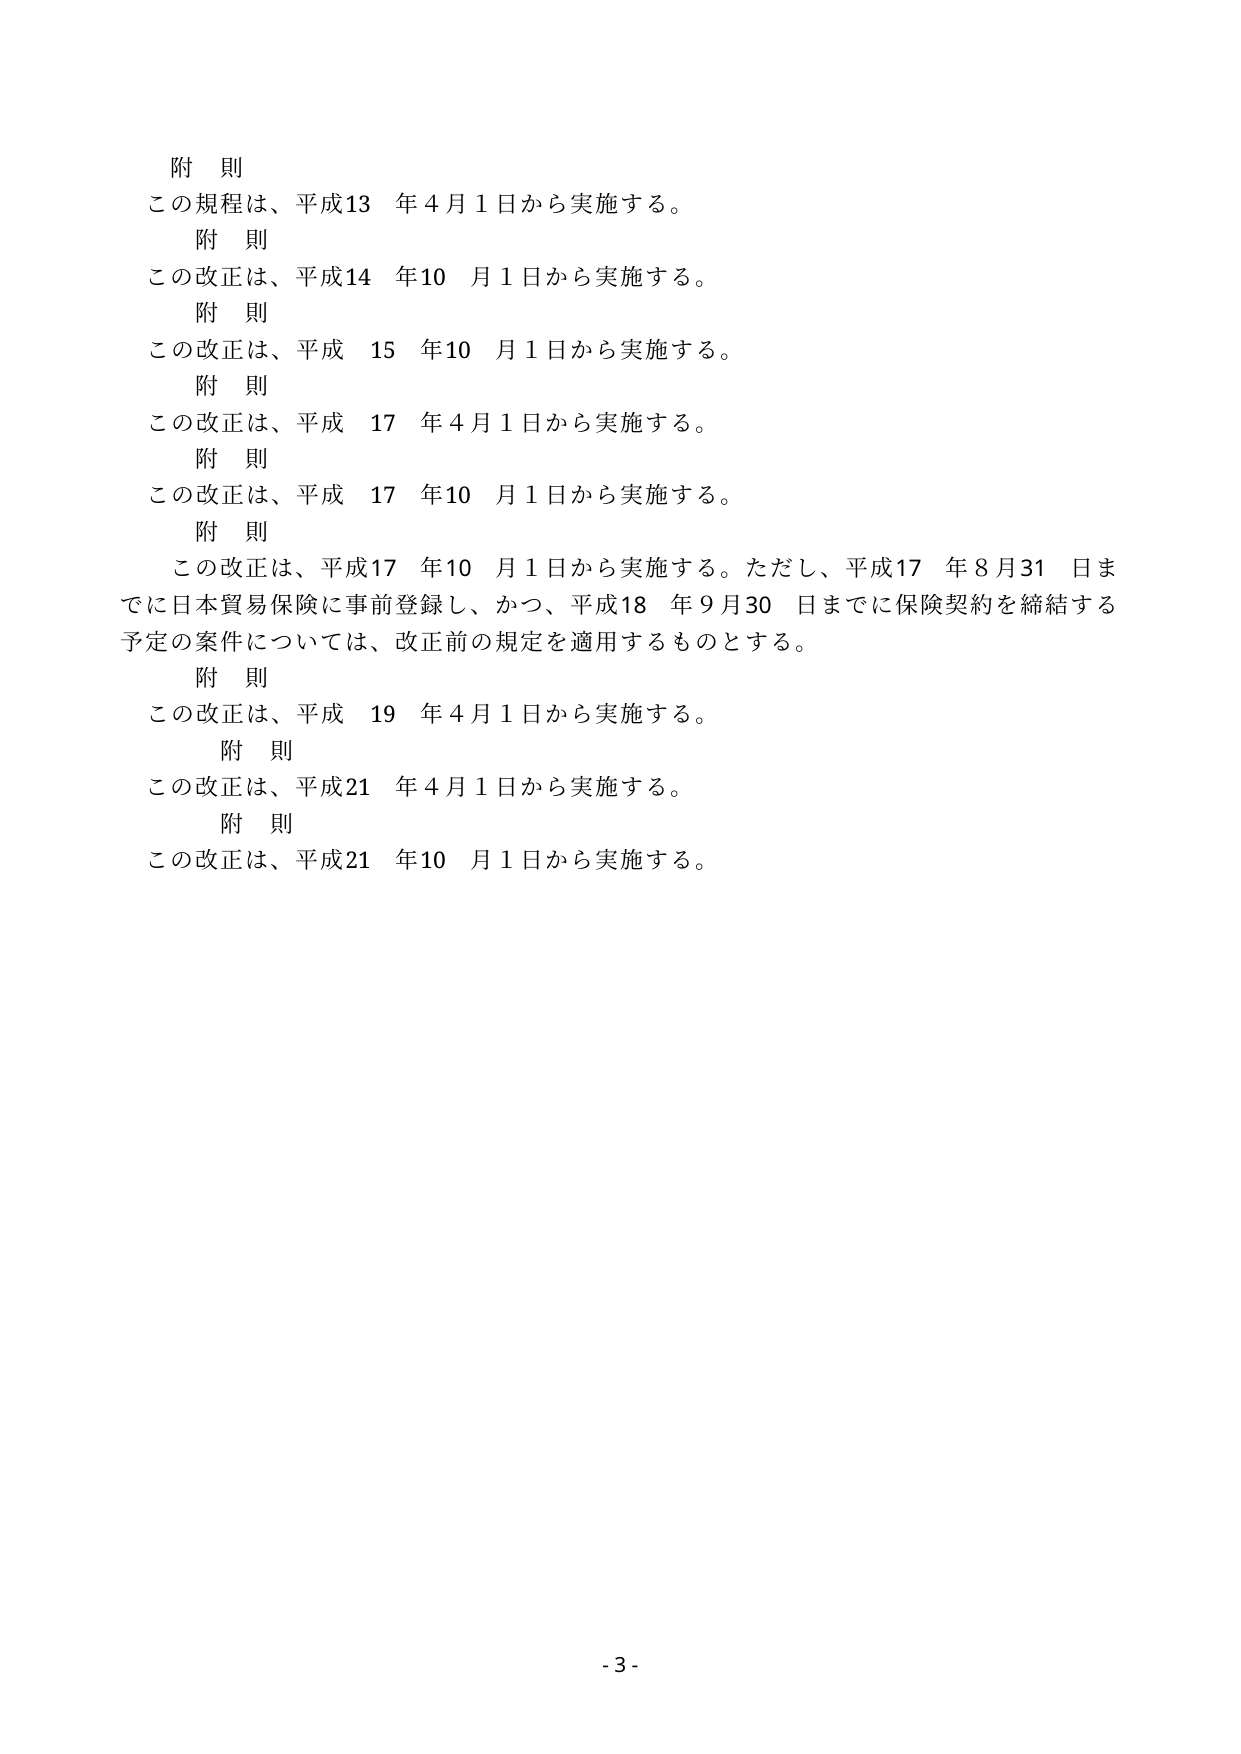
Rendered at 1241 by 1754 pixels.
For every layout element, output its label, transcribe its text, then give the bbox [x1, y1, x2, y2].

text この改正は、平成21年４月１日から実施する。 [120, 768, 1120, 804]
text 附 則 [120, 367, 1120, 403]
text 附 則 [120, 439, 1120, 476]
text 附 則 [120, 148, 1120, 184]
text 附 則 [120, 731, 1120, 768]
text 附 則 [120, 512, 1120, 549]
text 附 則 [120, 294, 1120, 330]
text この改正は、平成19年４月１日から実施する。 [120, 695, 1120, 731]
text この改正は、平成21年10月１日から実施する。 [120, 841, 1120, 877]
text この改正は、平成17年10月１日から実施する。 [120, 476, 1120, 512]
text この改正は、平成14年10月１日から実施する。 [120, 257, 1120, 294]
text 附 則 [120, 658, 1120, 695]
text この改正は、平成17年10月１日から実施する。ただし、平成17年８月31日までに日本貿易保険に事前登録し、かつ、平成18年９月30日までに保険契約を締結する予定の案件については、改正前の規定を適用するものとする。 [120, 549, 1120, 658]
text 附 則 [120, 804, 1120, 841]
text この改正は、平成15年10月１日から実施する。 [120, 330, 1120, 367]
text この改正は、平成17年４月１日から実施する。 [120, 403, 1120, 439]
text この規程は、平成13年４月１日から実施する。 [120, 184, 1120, 221]
text 附 則 [120, 221, 1120, 257]
